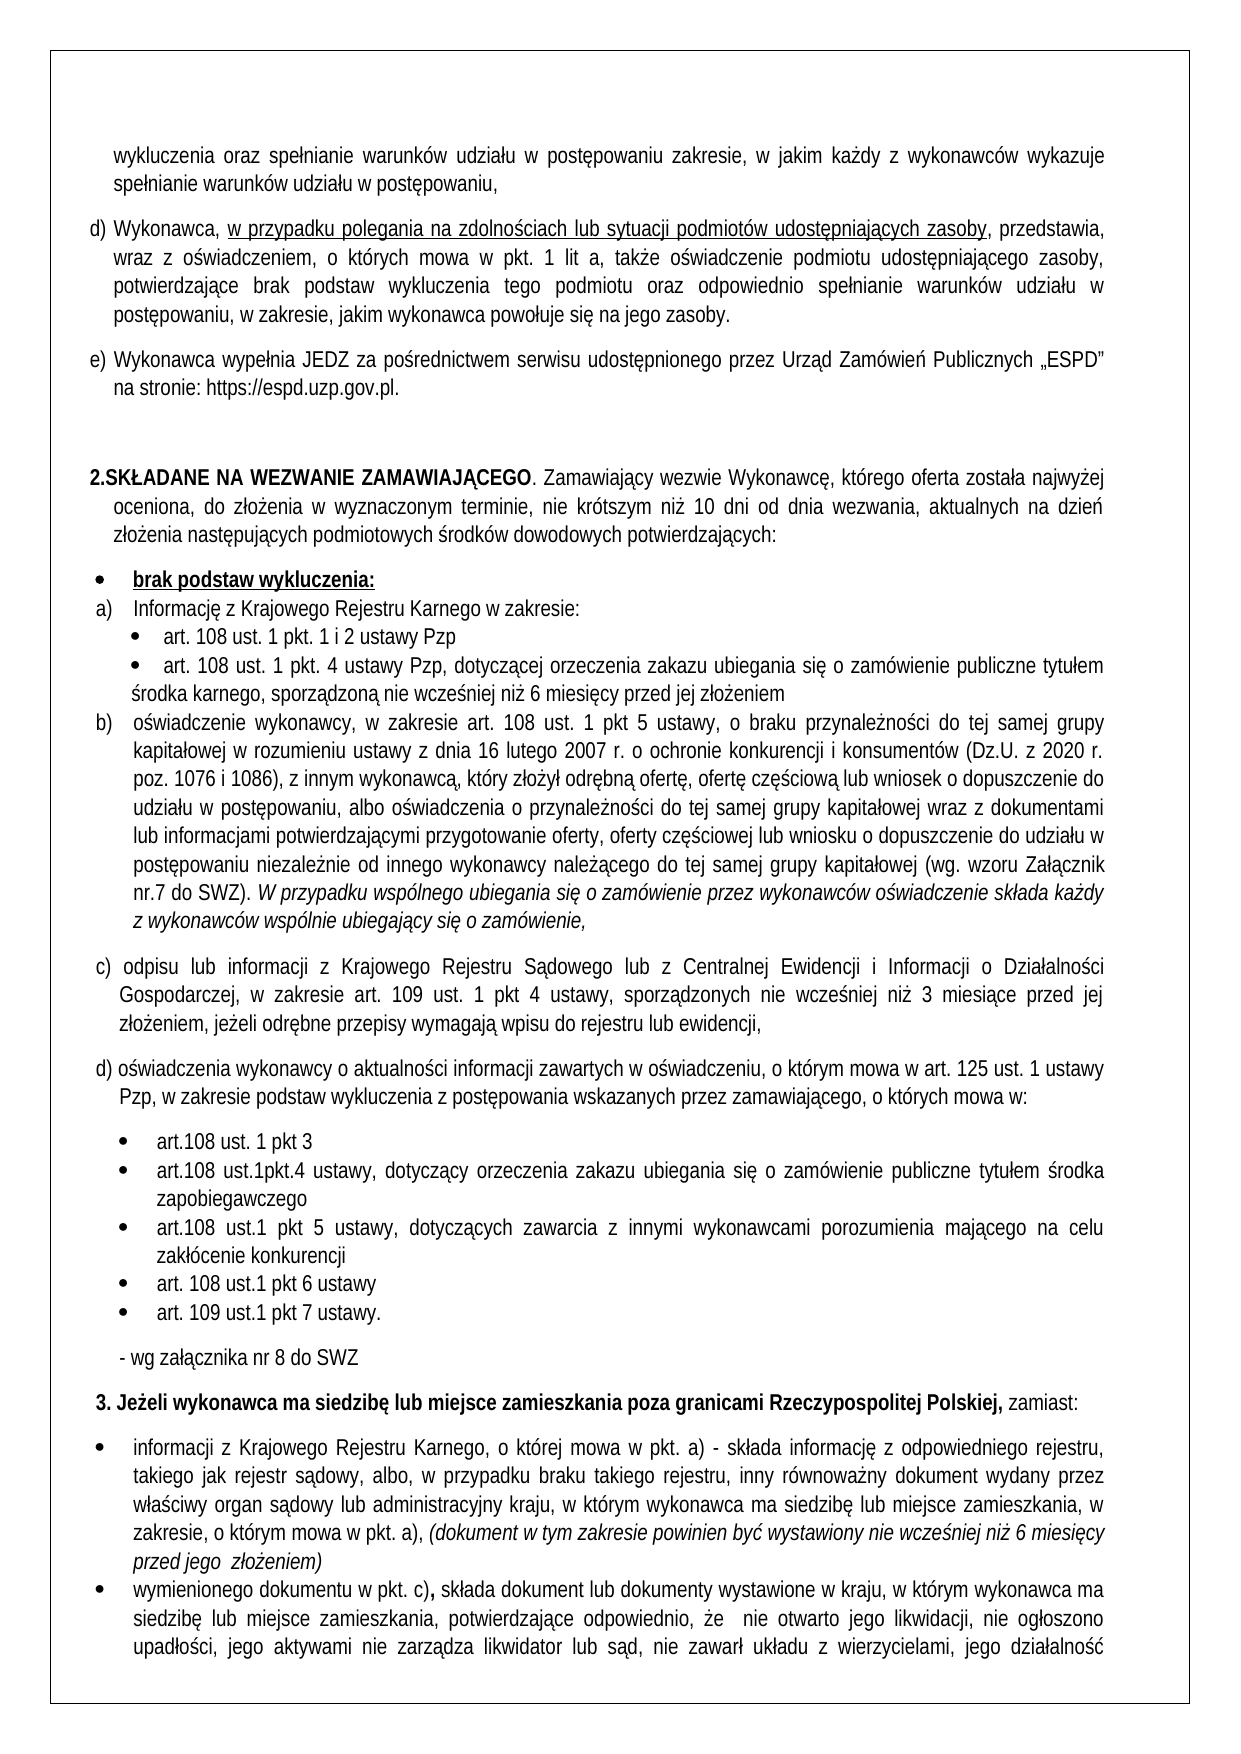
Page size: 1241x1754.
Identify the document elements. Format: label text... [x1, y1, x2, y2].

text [89, 142, 1105, 196]
text 2.SKŁADANE NA WEZWANIE ZAMAWIAJĄCEGO. Zamawiający wezwie Wykonawcę, którego oferta została najwyżej oceniona, do złożenia w wyznaczonym terminie, nie krótszym niż 10 dni od dnia wezwania, aktualnych na dzień złożenia następujących podmiotowych środków dowodowych potwierdzających: [89, 464, 1105, 547]
list art.108 ust.1pkt.4 ustawy, dotyczący orzeczenia zakazu ubiegania się o zamówienie publiczne tytułem środka zapobiegawczego [119, 1157, 1105, 1211]
text d) Wykonawca, w przypadku polegania na zdolnościach lub sytuacji podmiotów udostępniających zasoby, przedstawia, wraz z oświadczeniem, o których mowa w pkt. 1 lit a, także oświadczenie podmiotu udostępniającego zasoby, potwierdzające brak podstaw wykluczenia tego podmiotu oraz odpowiednio spełnianie warunków udziału w postępowaniu, w zakresie, jakim wykonawca powołuje się na jego zasoby. [89, 215, 1105, 327]
list art. 108 ust. 1 pkt. 1 i 2 ustawy Pzp [131, 623, 1105, 649]
text e) Wykonawca wypełnia JEDZ za pośrednictwem serwisu udostępnionego przez Urząd Zamówień Publicznych „ESPD” na stronie: https://espd.uzp.gov.pl. [89, 346, 1105, 400]
list art. 108 ust. 1 pkt. 4 ustawy Pzp, dotyczącej orzeczenia zakazu ubiegania się o zamówienie publiczne tytułem środka karnego, sporządzoną nie wcześniej niż 6 miesięcy przed jej złożeniem [131, 652, 1105, 706]
list brak podstaw wykluczenia: [96, 566, 1105, 593]
text 3. Jeżeli wykonawca ma siedzibę lub miejsce zamieszkania poza granicami Rzeczypospolitej Polskiej, zamiast: [96, 1389, 1105, 1415]
list art.108 ust. 1 pkt 3 [119, 1128, 1105, 1154]
text d) oświadczenia wykonawcy o aktualności informacji zawartych w oświadczeniu, o którym mowa w art. 125 ust. 1 ustawy Pzp, w zakresie podstaw wykluczenia z postępowania wskazanych przez zamawiającego, o których mowa w: [96, 1054, 1105, 1109]
text c) odpisu lub informacji z Krajowego Rejestru Sądowego lub z Centralnej Ewidencji i Informacji o Działalności Gospodarczej, w zakresie art. 109 ust. 1 pkt 4 ustawy, sporządzonych nie wcześniej niż 3 miesiące przed jej złożeniem, jeżeli odrębne przepisy wymagają wpisu do rejestru lub ewidencji, [96, 953, 1105, 1036]
list informacji z Krajowego Rejestru Karnego, o której mowa w pkt. a) - składa informację z odpowiedniego rejestru, takiego jak rejestr sądowy, albo, w przypadku braku takiego rejestru, inny równoważny dokument wydany przez właściwy organ sądowy lub administracyjny kraju, w którym wykonawca ma siedzibę lub miejsce zamieszkania, w zakresie, o którym mowa w pkt. a), (dokument w tym zakresie powinien być wystawiony nie wcześniej niż 6 miesięcy przed jego złożeniem) [96, 1434, 1105, 1574]
list oświadczenie wykonawcy, w zakresie art. 108 ust. 1 pkt 5 ustawy, o braku przynależności do tej samej grupy kapitałowej w rozumieniu ustawy z dnia 16 lutego 2007 r. o ochronie konkurencji i konsumentów (Dz.U. z 2020 r. poz. 1076 i 1086), z innym wykonawcą, który złożył odrębną ofertę, ofertę częściową lub wniosek o dopuszczenie do udziału w postępowaniu, albo oświadczenia o przynależności do tej samej grupy kapitałowej wraz z dokumentami lub informacjami potwierdzającymi przygotowanie oferty, oferty częściowej lub wniosku o dopuszczenie do udziału w postępowaniu niezależnie od innego wykonawcy należącego do tej samej grupy kapitałowej (wg. wzoru Załącznik nr.7 do SWZ). W przypadku wspólnego ubiegania się o zamówienie przez wykonawców oświadczenie składa każdy z wykonawców wspólnie ubiegający się o zamówienie, [96, 708, 1105, 934]
list art. 108 ust.1 pkt 6 ustawy [119, 1270, 1105, 1297]
text - wg załącznika nr 8 do SWZ [119, 1344, 1105, 1370]
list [96, 1576, 1105, 1659]
list art. 109 ust.1 pkt 7 ustawy. [119, 1299, 1105, 1325]
list art.108 ust.1 pkt 5 ustawy, dotyczących zawarcia z innymi wykonawcami porozumienia mającego na celu zakłócenie konkurencji [119, 1213, 1105, 1268]
list Informację z Krajowego Rejestru Karnego w zakresie: [96, 595, 1105, 621]
